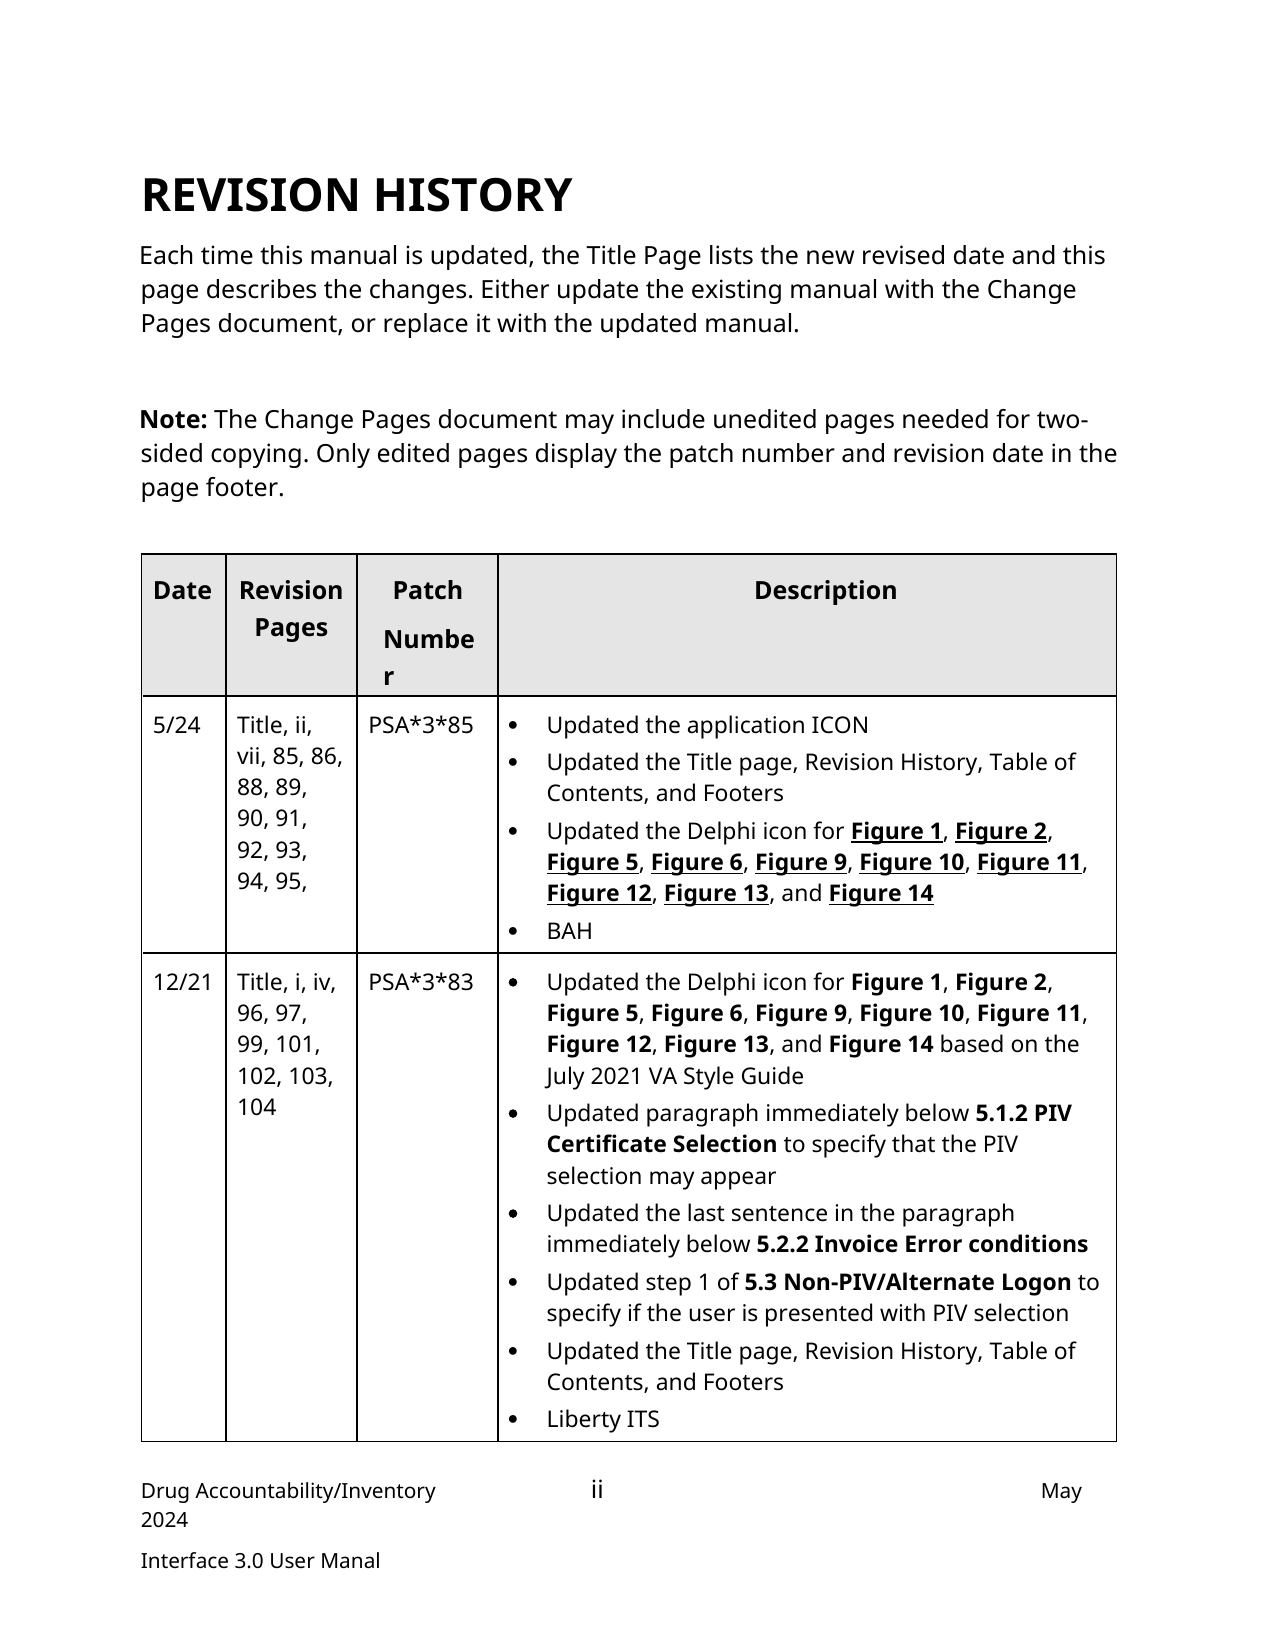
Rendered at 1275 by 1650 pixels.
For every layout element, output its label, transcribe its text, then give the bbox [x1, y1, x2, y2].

table_header Date [142, 555, 225, 695]
table_cell Title, ii, vii, 85, 86, 88, 89, 90, 91, 92, 93, 94, 95, [227, 697, 356, 952]
table_cell 12/21 [142, 953, 225, 1441]
table_cell Updated the application ICON Updated the Title page, Revision History, Table of Contents, and Footers Updated the Delphi icon for Figure 1, Figure 2, Figure 5, Figure 6, Figure 9, Figure 10, Figure 11, Figure 12, Figure 13, and Figure 14 BAH [499, 697, 1116, 952]
table_header Description [499, 555, 1116, 695]
text Each time this manual is updated, the Title Page lists the new revised date and this page describes the changes. Either update the existing manual with the Change Pages document, or replace it with the updated manual. [139, 237, 1132, 339]
table_cell Updated the Delphi icon for Figure 1, Figure 2, Figure 5, Figure 6, Figure 9, Figure 10, Figure 11, Figure 12, Figure 13, and Figure 14 based on the July 2021 VA Style Guide Updated paragraph immediately below 5.1.2 PIV Certificate Selection to specify that the PIV selection may appear Updated the last sentence in the paragraph immediately below 5.2.2 Invoice Error conditions Updated step 1 of 5.3 Non-PIV/Alternate Logon to specify if the user is presented with PIV selection Updated the Title page, Revision History, Table of Contents, and Footers Liberty ITS [499, 954, 1116, 1441]
table_header Revision Pages [227, 555, 356, 695]
table_cell PSA*3*85 [358, 697, 497, 952]
table_cell Title, i, iv, 96, 97, 99, 101, 102, 103, 104 [227, 954, 356, 1441]
table_cell 5/24 [142, 696, 225, 952]
text Note: The Change Pages document may include unedited pages needed for two-sided copying. Only edited pages display the patch number and revision date in the page footer. [139, 401, 1132, 503]
text REVISION HISTORY [141, 162, 1134, 225]
table_header Patch Number [358, 555, 497, 695]
table_cell PSA*3*83 [358, 954, 497, 1441]
